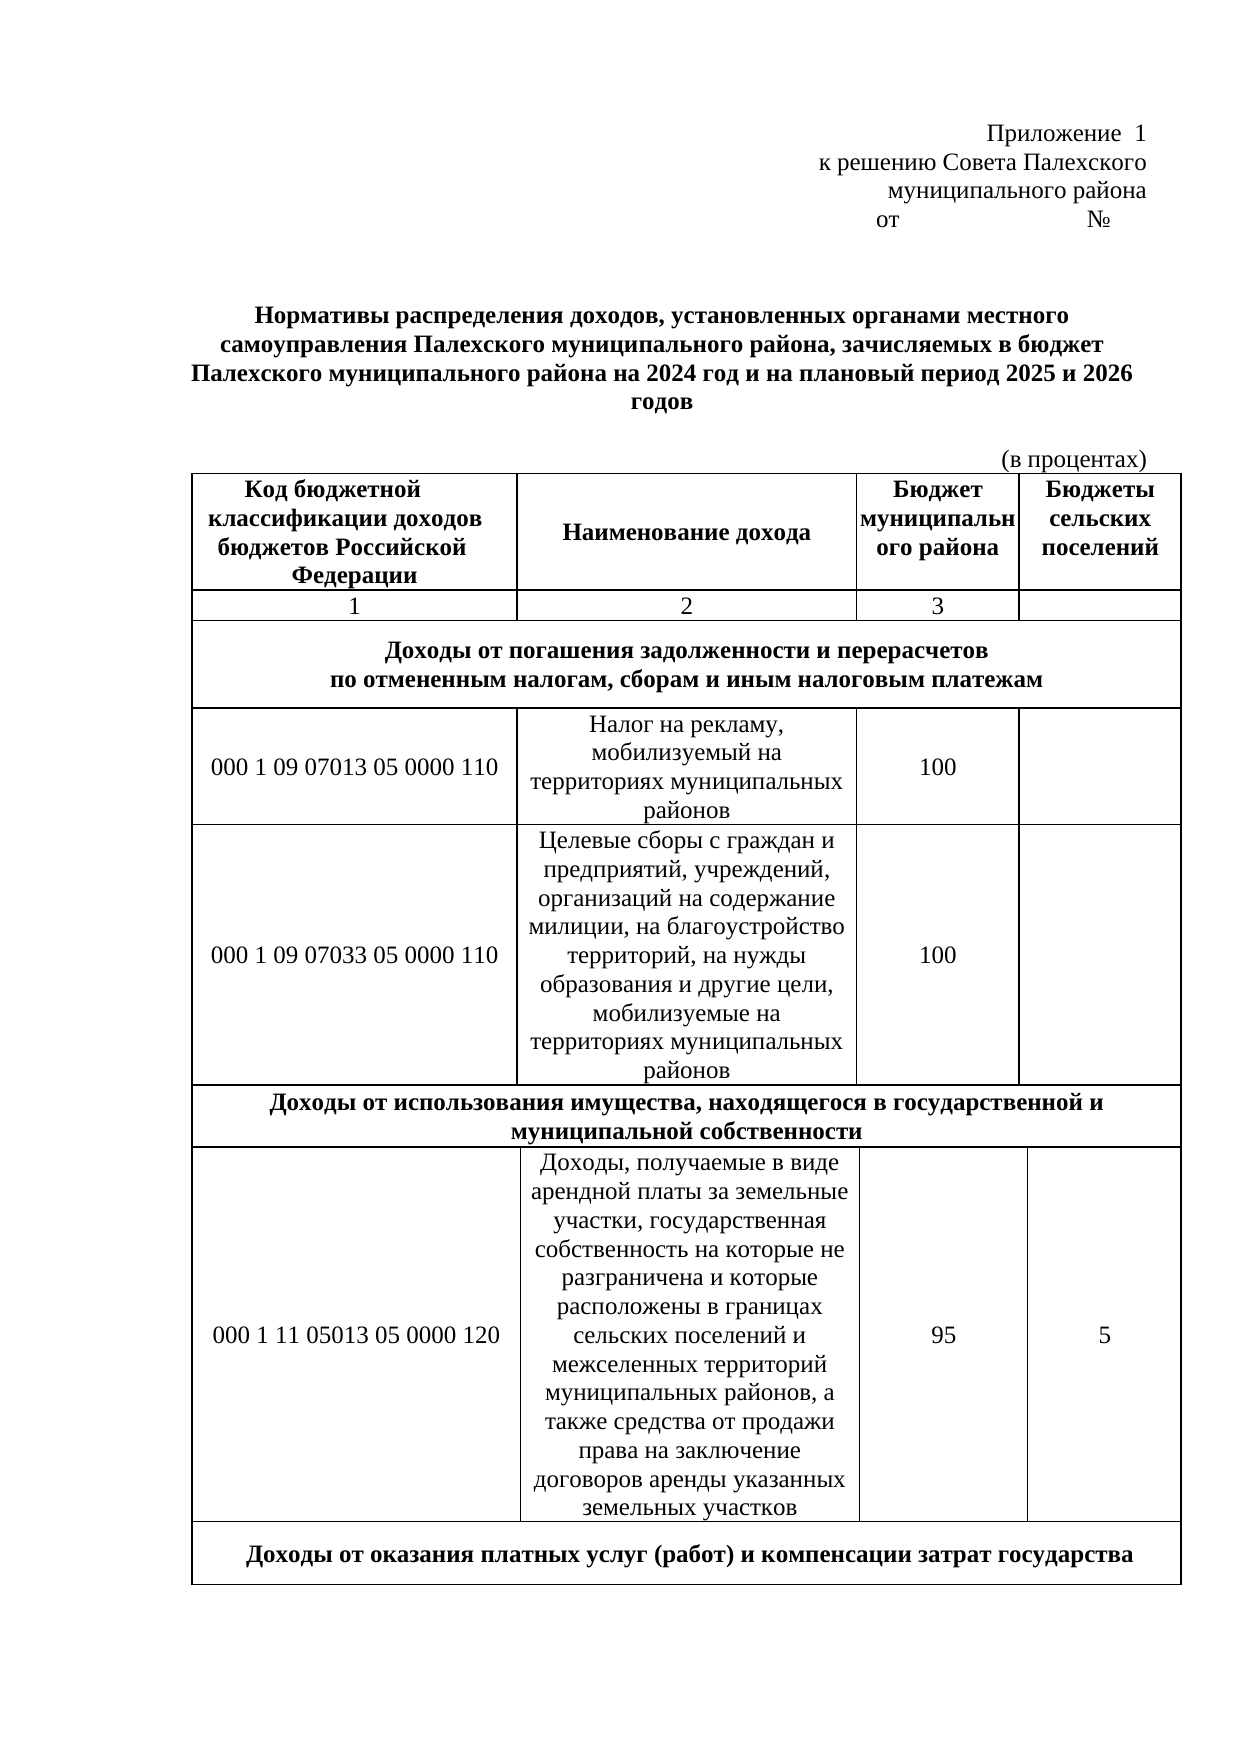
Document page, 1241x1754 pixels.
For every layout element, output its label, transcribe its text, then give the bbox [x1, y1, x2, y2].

table_cell Доходы от оказания платных услуг (работ) и компенсации затрат государства [193, 1522, 1180, 1584]
table_cell [1020, 825, 1180, 1084]
table_cell 100 [857, 709, 1018, 824]
table_cell 5 [1028, 1148, 1180, 1521]
table_cell 1 [193, 591, 516, 619]
table_cell 000 1 11 05013 05 0000 120 [193, 1148, 520, 1521]
table_cell 000 1 09 07013 05 0000 110 [193, 709, 516, 824]
table_cell Налог на рекламу, мобилизуемый на территориях муниципальных районов [518, 709, 856, 824]
table_cell Целевые сборы с граждан и предприятий, учреждений, организаций на содержание милиции, на благоустройство территорий, на нужды образования и другие цели, мобилизуемые на территориях муниципальных районов [518, 825, 856, 1084]
table_header Наименование дохода [518, 474, 856, 589]
table_header Код бюджетной классификации доходов бюджетов Российской Федерации [193, 474, 516, 589]
table_cell Доходы от использования имущества, находящегося в государственной и муниципальной собственности [193, 1086, 1180, 1146]
title от № [177, 204, 1147, 233]
table_cell [1020, 709, 1180, 824]
title Приложение 1 [177, 118, 1147, 147]
title муниципального района [177, 176, 1147, 204]
table_cell [1020, 591, 1180, 619]
table_cell 100 [857, 825, 1018, 1084]
table_cell 000 1 09 07033 05 0000 110 [193, 825, 516, 1084]
table_cell Доходы, получаемые в виде арендной платы за земельные участки, государственная собственность на которые не разграничена и которые расположены в границах сельских поселений и межселенных территорий муниципальных районов, а также средства от продажи права на заключение договоров аренды указанных земельных участков [521, 1148, 859, 1521]
table_cell 95 [860, 1148, 1027, 1521]
title Нормативы распределения доходов, установленных органами местного самоуправления Палехского муниципального района, зачисляемых в бюджет Палехского муниципального района на 2024 год и на плановый период 2025 и 2026 годов [177, 300, 1147, 415]
table_cell 2 [518, 591, 856, 619]
text (в процентах) [177, 444, 1147, 473]
table_cell 3 [857, 591, 1018, 619]
table_header Бюджет муниципального района [857, 474, 1018, 589]
title к решению Совета Палехского [177, 147, 1147, 176]
table_header Бюджеты сельских поселений [1020, 474, 1180, 589]
table_cell Доходы от погашения задолженности и перерасчетов по отмененным налогам, сборам и иным налоговым платежам [193, 621, 1180, 707]
